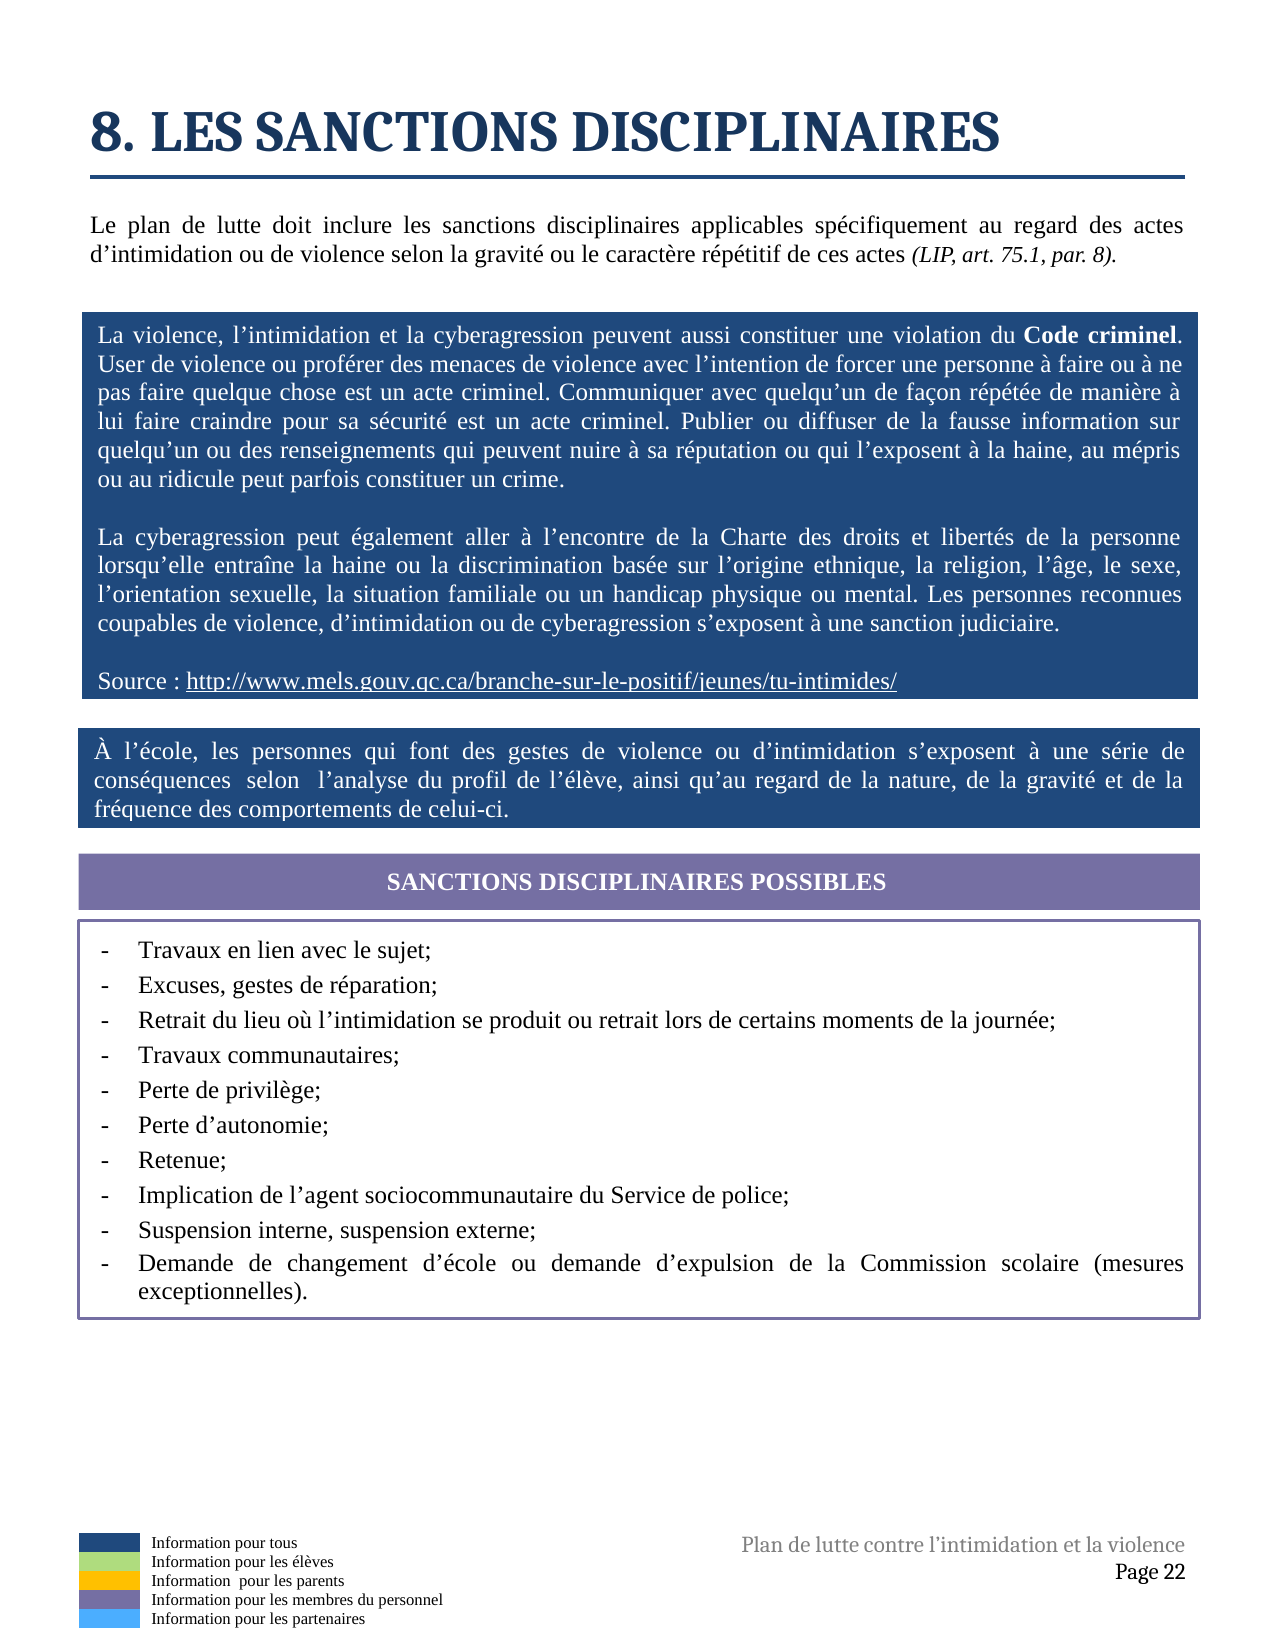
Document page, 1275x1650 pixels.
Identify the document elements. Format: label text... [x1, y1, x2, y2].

text Le plan de lutte doit inclure les sanctions disciplinaires applicables spécifiquement au regard des actes d’intimidation ou de violence selon la gravité ou le caractère répétitif de ces actes (LIP, art. 75.1, par. 8). [90, 211, 1185, 268]
title 8. Les sanctions disciplinaires [90, 99, 1185, 175]
